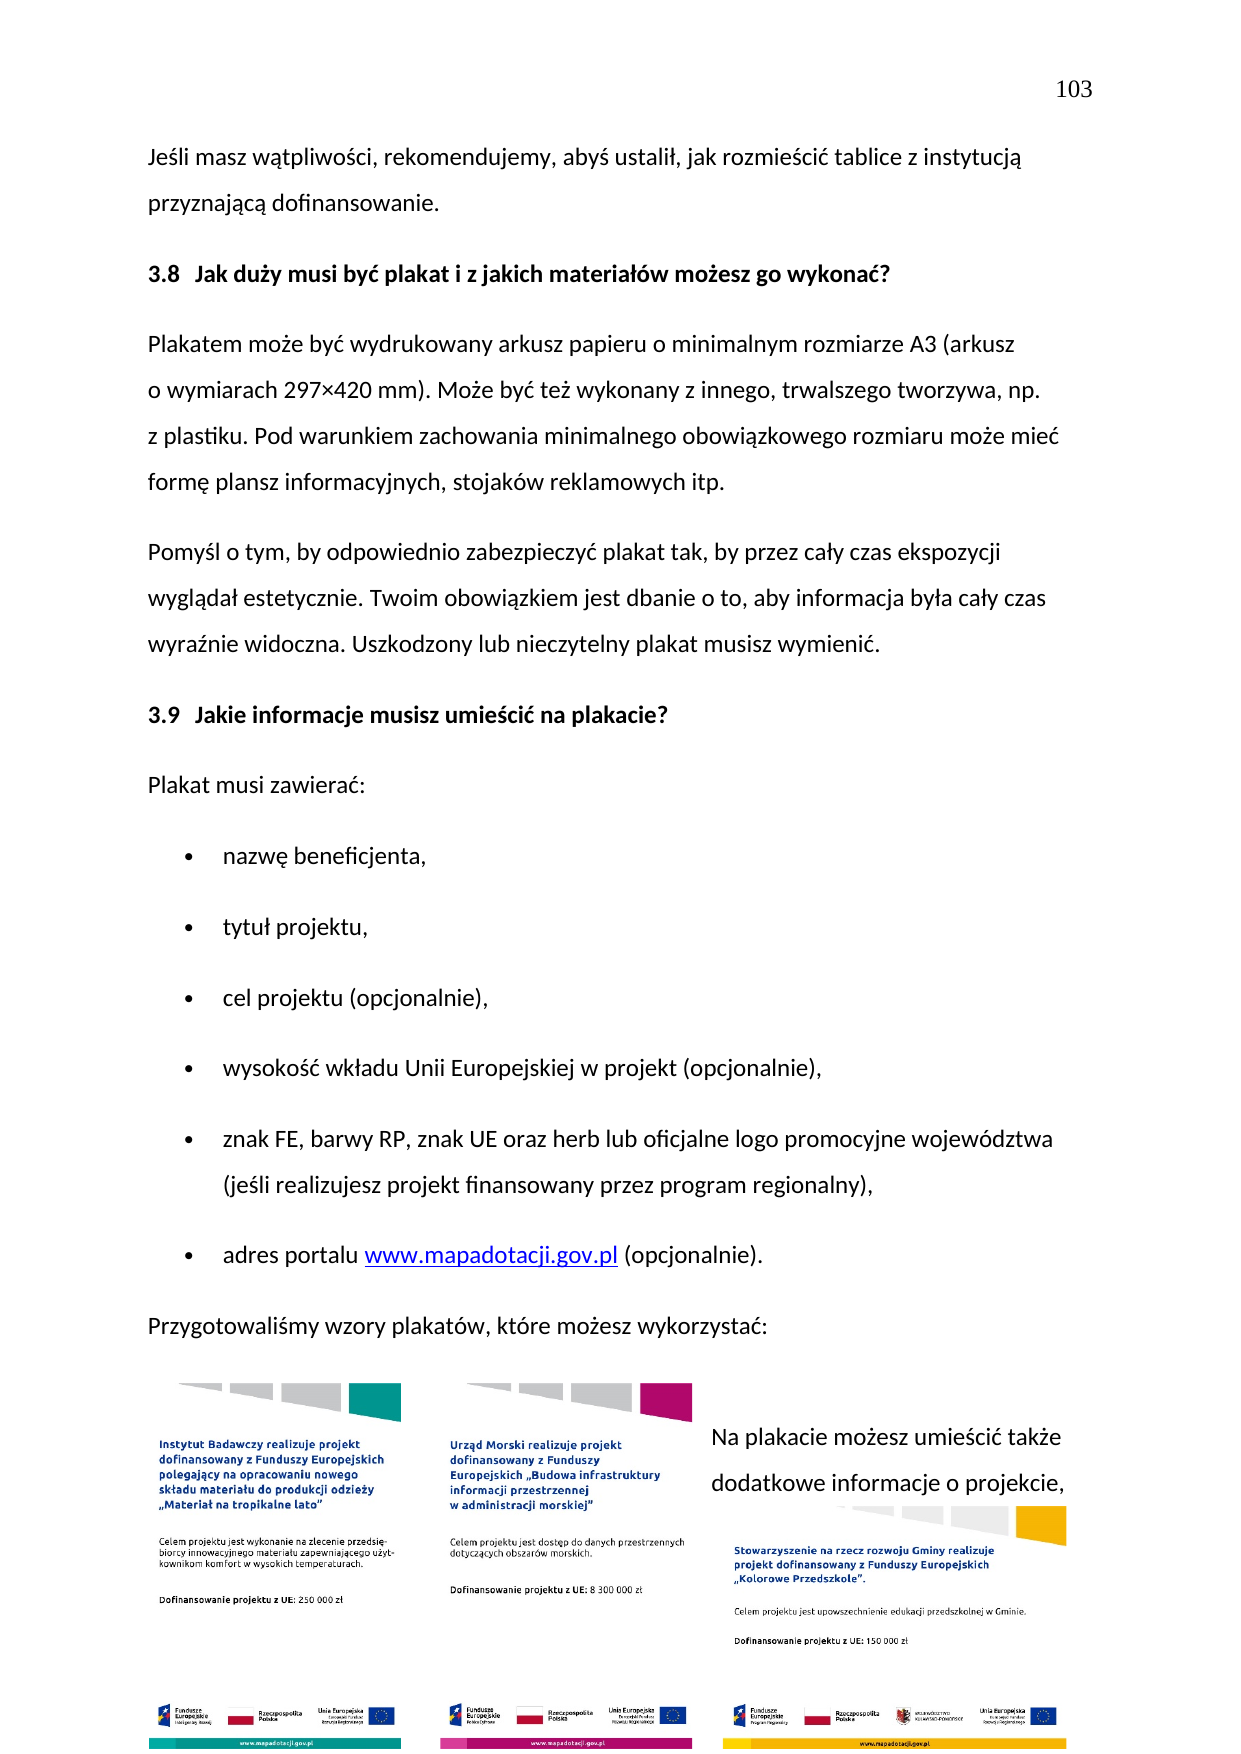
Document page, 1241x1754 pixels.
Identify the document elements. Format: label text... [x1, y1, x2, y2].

list Jakie informacje musisz umieścić na plakacie? [148, 699, 1092, 729]
text Pomyśl o tym, by odpowiednio zabezpieczyć plakat tak, by przez cały czas ekspozycji wyglądał estetycznie. Twoim obowiązkiem jest dbanie o to, aby informacja była cały czas wyraźnie widoczna. Uszkodzony lub nieczytelny plakat musisz wymienić. [148, 537, 1092, 658]
text Plakatem może być wydrukowany arkusz papieru o minimalnym rozmiarze A3 (arkusz o wymiarach 297×420 mm). Może być też wykonany z innego, trwalszego tworzywa, np. z plastiku. Pod warunkiem zachowania minimalnego obowiązkowego rozmiaru może mieć formę plansz informacyjnych, stojaków reklamowych itp. [148, 329, 1092, 496]
picture [722, 1506, 1067, 1749]
list wysokość wkładu Unii Europejskiej w projekt (opcjonalnie), [185, 1052, 1092, 1083]
list Jak duży musi być plakat i z jakich materiałów możesz go wykonać? [148, 258, 1092, 288]
text Jeśli masz wątpliwości, rekomendujemy, abyś ustalił, jak rozmieścić tablice z instytucją przyznającą dofinansowanie. [148, 141, 1092, 218]
picture [147, 1383, 401, 1747]
text Przygotowaliśmy wzory plakatów, które możesz wykorzystać: [148, 1310, 1092, 1341]
list nazwę beneficjenta, [185, 840, 1092, 871]
picture [438, 1383, 692, 1747]
list adres portalu www.mapadotacji.gov.pl (opcjonalnie). [185, 1239, 1092, 1270]
list cel projektu (opcjonalnie), [185, 982, 1092, 1012]
list tytuł projektu, [185, 911, 1092, 941]
text Plakat musi zawierać: [148, 769, 1092, 800]
list znak FE, barwy RP, znak UE oraz herb lub oficjalne logo promocyjne województwa (jeśli realizujesz projekt finansowany przez program regionalny), [185, 1123, 1092, 1199]
